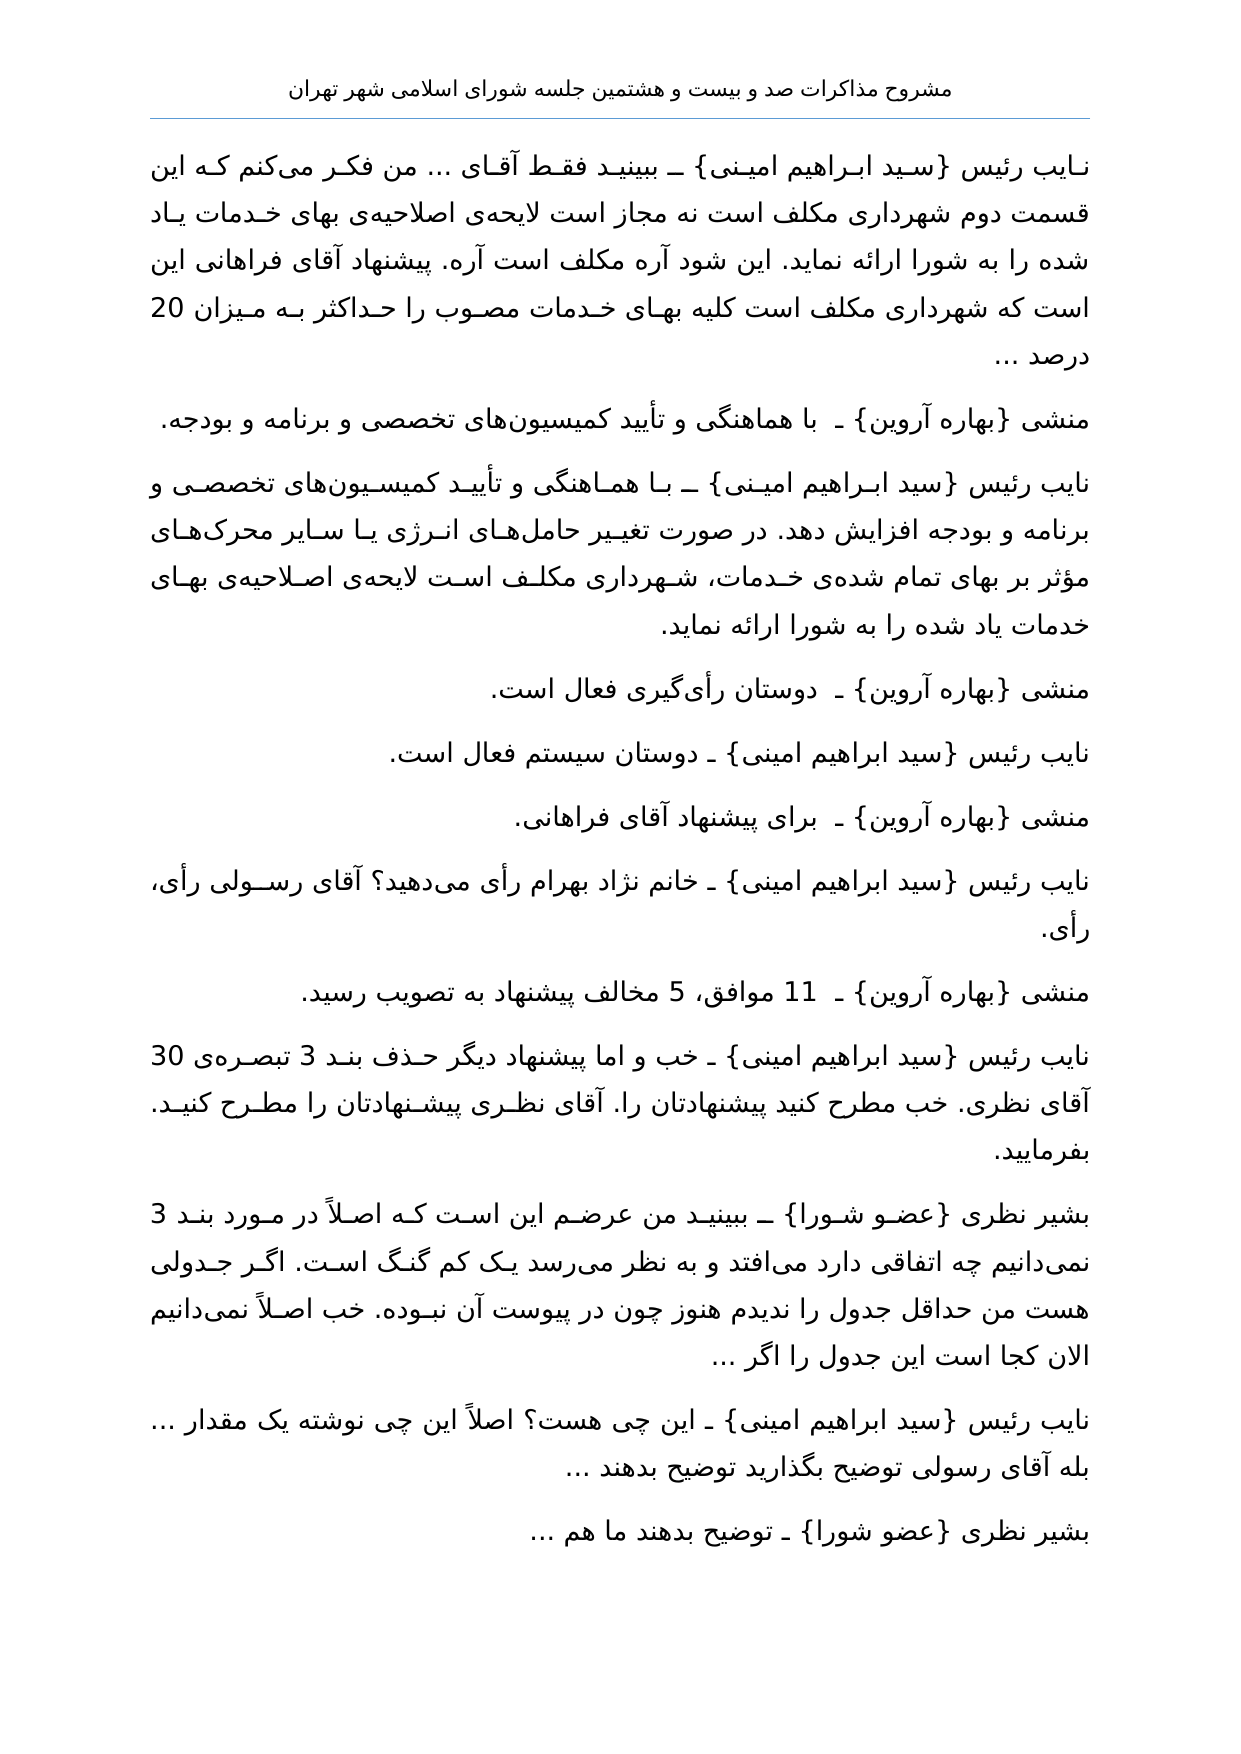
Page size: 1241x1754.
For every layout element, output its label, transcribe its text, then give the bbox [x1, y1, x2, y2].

text بشیر نظری {عضو شورا} ـ توضیح بدهند ما هم ... [150, 1516, 1090, 1547]
text نایب رئیس {سید ابراهیم امینی} ـ با هماهنگی و تأیید کمیسیون‌های تخصصی و برنامه و بودجه افزایش دهد. در صورت تغییر حامل‌های انرژی یا سایر محرک‌های مؤثر بر بهای تمام شده‌ی خدمات، شهرداری مکلف است لایحه‌ی اصلاحیه‌ی بهای خدمات یاد شده را به شورا ارائه نماید. [150, 467, 1090, 641]
text نایب رئیس {سید ابراهیم امینی} ـ خانم نژاد بهرام رأی می‌دهید؟ آقای رسولی رأی، رأی. [150, 865, 1090, 944]
text نایب رئیس {سید ابراهیم امینی} ـ دوستان سیستم فعال است. [150, 737, 1090, 768]
text منشی {بهاره آروین} ـ برای پیشنهاد آقای فراهانی. [150, 801, 1090, 832]
text منشی {بهاره آروین} ـ دوستان رأی‌گیری فعال است. [150, 673, 1090, 704]
text بشیر نظری {عضو شورا} ـ ببینید من عرضم این است که اصلاً در مورد بند 3 نمی‌دانیم چه اتفاقی دارد می‌افتد و به نظر می‌رسد یک ‌کم گنگ است. اگر جدولی هست من حداقل جدول را ندیدم هنوز چون در پیوست آن نبوده. خب اصلاً نمی‌دانیم الان کجا است این جدول را اگر ... [150, 1198, 1090, 1372]
text نایب رئیس {سید ابراهیم امینی} ـ خب و اما پیشنهاد دیگر حذف بند 3 تبصره‌ی 30 آقای نظری. خب مطرح کنید پیشنهادتان را. آقای نظری پیشنهادتان را مطرح کنید. بفرمایید. [150, 1040, 1090, 1166]
text منشی {بهاره آروین} ـ با هماهنگی و تأیید کمیسیون‌های تخصصی و برنامه و بودجه. [150, 403, 1090, 435]
text نایب رئیس {سید ابراهیم امینی} ـ این چی هست؟ اصلاً این چی نوشته یک مقدار ... بله آقای رسولی توضیح بگذارید توضیح بدهند ... [150, 1404, 1090, 1483]
text نایب رئیس {سید ابراهیم امینی} ـ ببینید فقط آقای ... من فکر می‌کنم که این قسمت دوم شهرداری مکلف است نه مجاز است لایحه‌ی اصلاحیه‌ی بهای خدمات یاد شده را به شورا ارائه نماید. این شود آره مکلف است آره. پیشنهاد آقای فراهانی این است که شهرداری مکلف است کلیه بهای خدمات مصوب را حداکثر به میزان 20 درصد ... [150, 150, 1090, 371]
text منشی {بهاره آروین} ـ 11 موافق، 5 مخالف پیشنهاد به تصویب رسید. [150, 976, 1090, 1008]
